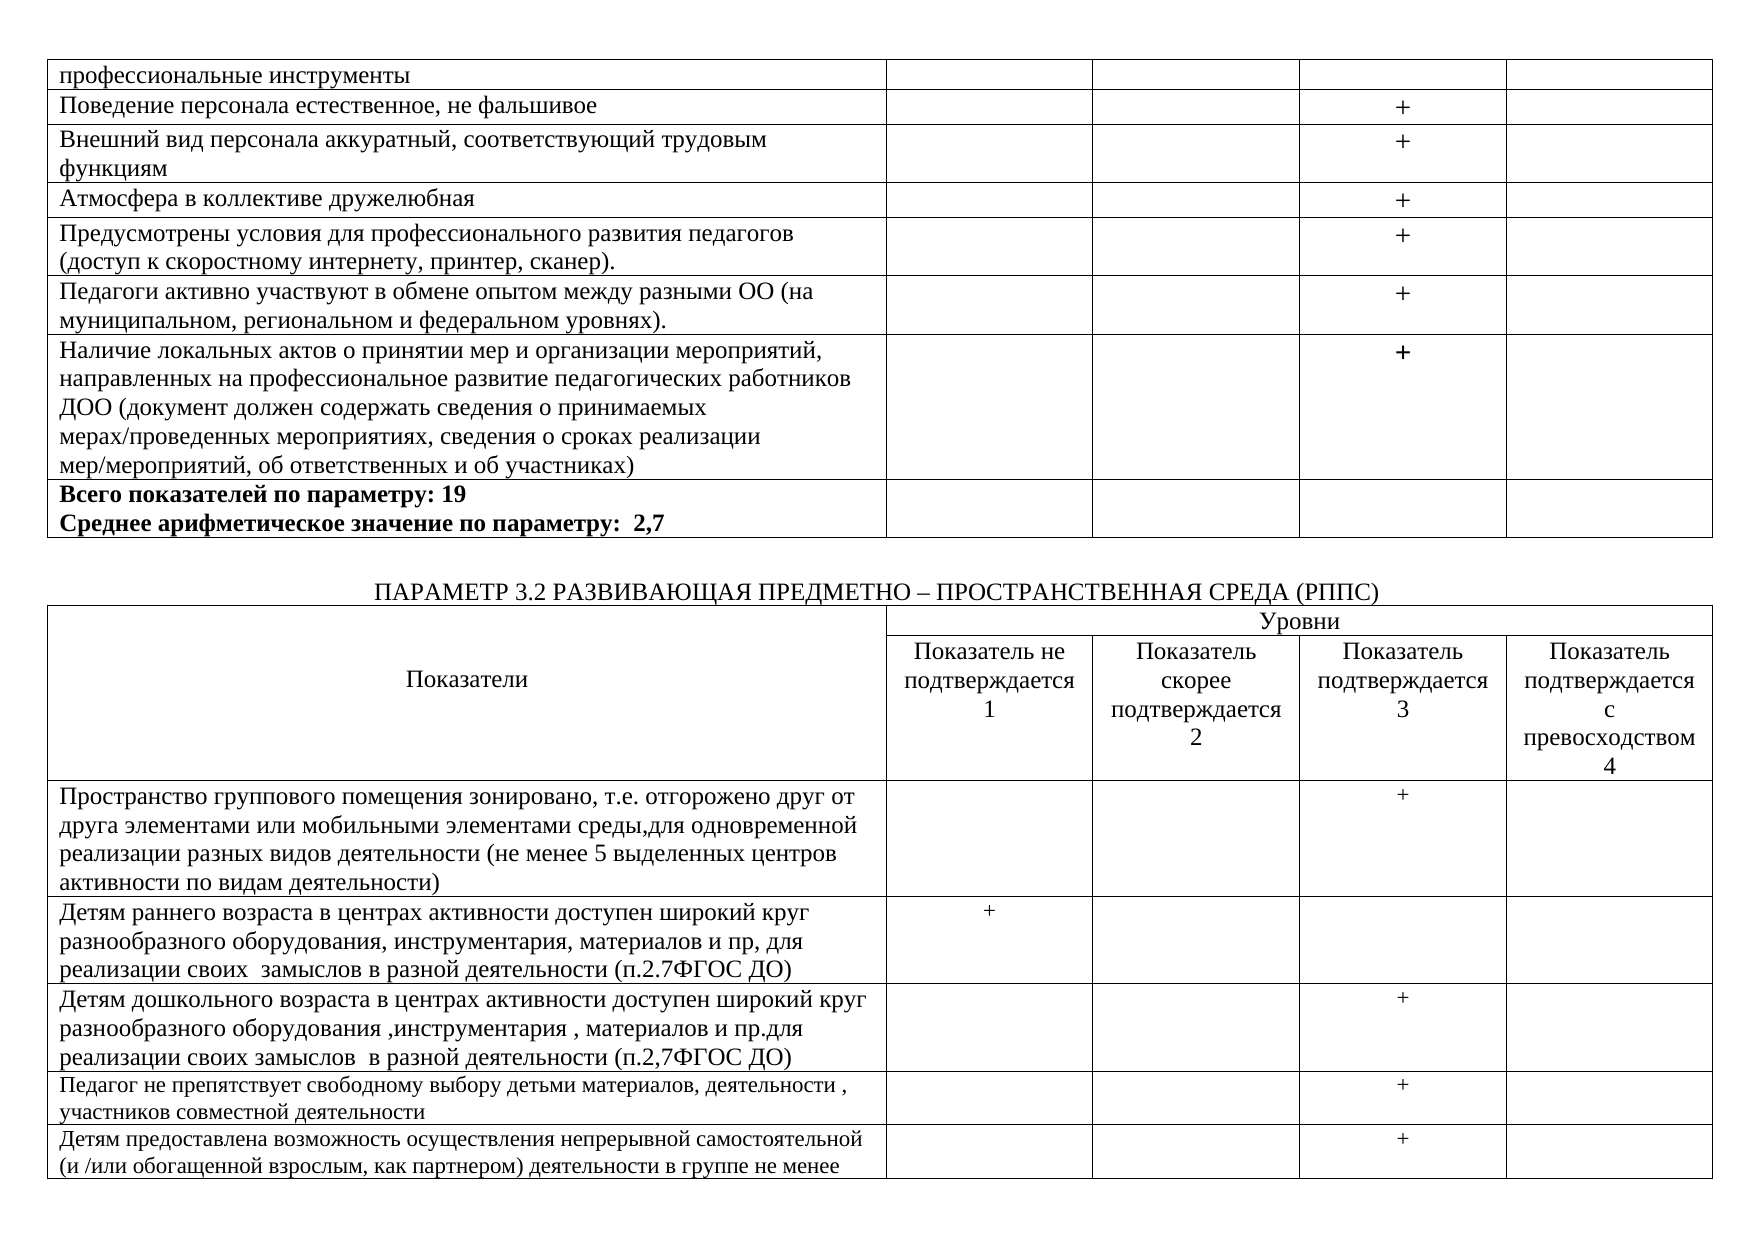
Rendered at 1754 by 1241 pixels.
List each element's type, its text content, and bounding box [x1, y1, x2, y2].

table_cell + [1300, 984, 1506, 1071]
table_cell [887, 335, 1092, 478]
table_cell [1507, 781, 1712, 896]
table_cell [887, 218, 1092, 275]
table_cell [1093, 60, 1299, 89]
table_cell [1507, 60, 1712, 89]
table_cell Внешний вид персонала аккуратный, соответствующий трудовым функциям [48, 125, 886, 182]
table_cell Предусмотрены условия для профессионального развития педагогов (доступ к скоростному интернету, принтер, сканер). [48, 218, 886, 275]
table_cell Педагоги активно участвуют в обмене опытом между разными ОО (на муниципальном, региональном и федеральном уровнях). [48, 276, 886, 334]
table_cell [1093, 90, 1299, 123]
table_cell [1507, 125, 1712, 182]
table_cell [1507, 1072, 1712, 1124]
table_cell + [1300, 90, 1506, 123]
table_cell [887, 183, 1092, 217]
table_cell [1093, 276, 1299, 334]
table_cell + [887, 897, 1092, 983]
table_cell [887, 1125, 1092, 1178]
table_cell [1093, 1072, 1299, 1124]
table_cell [887, 1072, 1092, 1124]
table_cell Пространство группового помещения зонировано, т.е. отгорожено друг от друга элементами или мобильными элементами среды,для одновременной реализации разных видов деятельности (не менее 5 выделенных центров активности по видам деятельности) [48, 781, 886, 896]
table_cell Показатель не подтверждается 1 [887, 636, 1092, 780]
table_cell + [1300, 335, 1506, 478]
table_cell [1507, 897, 1712, 983]
table_cell [1093, 781, 1299, 896]
table_cell + [1300, 1072, 1506, 1124]
table_cell + [1300, 1125, 1506, 1178]
table_cell [887, 60, 1092, 89]
table_cell Показатель подтверждается с превосходством 4 [1507, 636, 1712, 780]
table_cell Всего показателей по параметру: 19 Среднее арифметическое значение по параметру: 2,7 [48, 480, 886, 537]
table_cell + [1300, 276, 1506, 334]
text ПАРАМЕТР 3.2 РАЗВИВАЮЩАЯ ПРЕДМЕТНО – ПРОСТРАНСТВЕННАЯ СРЕДА (РППС) [59, 577, 1695, 605]
table_cell [1300, 480, 1506, 537]
table_cell [887, 125, 1092, 182]
table_cell Атмосфера в коллективе дружелюбная [48, 183, 886, 217]
table_cell Поведение персонала естественное, не фальшивое [48, 90, 886, 123]
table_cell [48, 1125, 886, 1178]
table_cell + [1300, 60, 1506, 89]
table_header Уровни [887, 606, 1712, 635]
table_cell [887, 781, 1092, 896]
table_cell [1507, 183, 1712, 217]
table_header Показатели [48, 606, 886, 780]
table_cell [1507, 218, 1712, 275]
table_cell [1093, 218, 1299, 275]
table_cell [1507, 480, 1712, 537]
table_cell + [1300, 781, 1506, 896]
table_cell [1507, 276, 1712, 334]
table_cell Показатель скорее подтверждается 2 [1093, 636, 1299, 780]
table_cell [1093, 125, 1299, 182]
table_cell [1093, 183, 1299, 217]
table_cell [887, 480, 1092, 537]
table_cell + [1300, 125, 1506, 182]
table_cell [1093, 984, 1299, 1071]
table_cell [1093, 1125, 1299, 1178]
table_cell [1300, 897, 1506, 983]
table_cell [887, 90, 1092, 123]
table_cell [1507, 984, 1712, 1071]
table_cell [48, 60, 886, 89]
table_cell [1093, 480, 1299, 537]
table_cell [1507, 335, 1712, 478]
table_cell [1507, 1125, 1712, 1178]
table_cell [887, 276, 1092, 334]
table_cell + [1300, 183, 1506, 217]
table_cell [1093, 897, 1299, 983]
table_cell Наличие локальных актов о принятии мер и организации мероприятий, направленных на профессиональное развитие педагогических работников ДОО (документ должен содержать сведения о принимаемых мерах/проведенных мероприятиях, сведения о сроках реализации мер/мероприятий, об ответственных и об участниках) [48, 335, 886, 478]
table_cell Педагог не препятствует свободному выбору детьми материалов, деятельности , участников совместной деятельности [48, 1072, 886, 1124]
table_cell Показатель подтверждается 3 [1300, 636, 1506, 780]
table_cell [1507, 90, 1712, 123]
table_cell [887, 984, 1092, 1071]
table_cell [1093, 335, 1299, 478]
table_cell Детям дошкольного возраста в центрах активности доступен широкий круг разнообразного оборудования ,инструментария , материалов и пр.для реализации своих замыслов в разной деятельности (п.2,7ФГОС ДО) [48, 984, 886, 1071]
table_cell + [1300, 218, 1506, 275]
table_cell Детям раннего возраста в центрах активности доступен широкий круг разнообразного оборудования, инструментария, материалов и пр, для реализации своих замыслов в разной деятельности (п.2.7ФГОС ДО) [48, 897, 886, 983]
